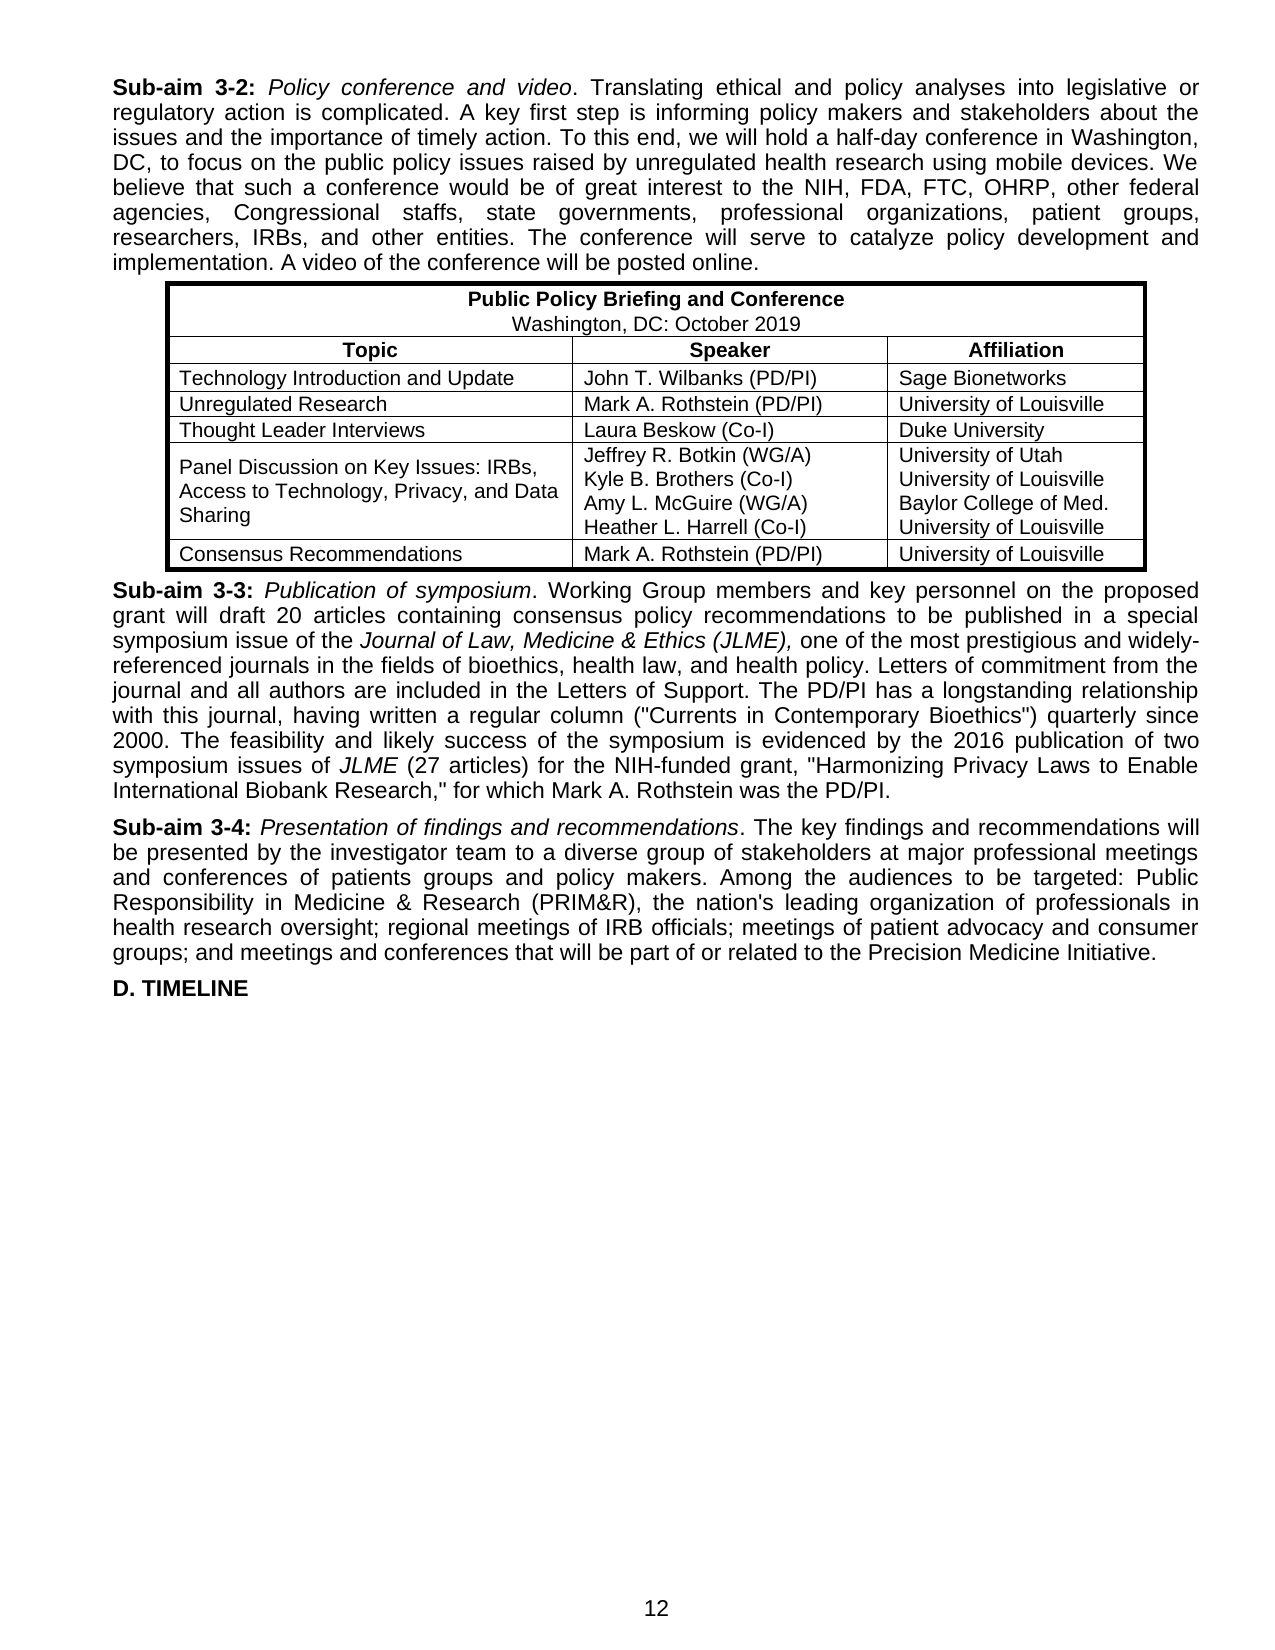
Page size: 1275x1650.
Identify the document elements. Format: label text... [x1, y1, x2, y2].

table_cell Mark A. Rothstein (PD/PI) [573, 392, 887, 416]
text D. TIMELINE [112, 978, 1200, 1001]
table_cell Duke University [888, 417, 1143, 442]
table_cell Washington, DC: October 2019 [170, 312, 1143, 336]
table_cell Speaker [573, 337, 887, 363]
table_cell John T. Wilbanks (PD/PI) [573, 364, 887, 391]
table_cell Jeffrey R. Botkin (WG/A) Kyle B. Brothers (Co-I) Amy L. McGuire (WG/A) Heather L. Harrell (Co-I) [573, 443, 887, 539]
table_cell University of Louisville [888, 540, 1143, 567]
text Sub-aim 3-2: Policy conference and video. Translating ethical and policy analyses into legislative or regulatory action is complicated. A key first step is informing policy makers and stakeholders about the issues and the importance of timely action. To this end, we will hold a half-day conference in Washington, DC, to focus on the public policy issues raised by unregulated health research using mobile devices. We believe that such a conference would be of great interest to the NIH, FDA, FTC, OHRP, other federal agencies, Congressional staffs, state governments, professional organizations, patient groups, researchers, IRBs, and other entities. The conference will serve to catalyze policy development and implementation. A video of the conference will be posted online. [112, 75, 1200, 275]
table_cell Laura Beskow (Co-I) [573, 417, 887, 442]
table_cell Affiliation [888, 337, 1143, 363]
table_header Public Policy Briefing and Conference [170, 286, 1143, 312]
table_cell Mark A. Rothstein (PD/PI) [573, 540, 887, 567]
table_cell Consensus Recommendations [170, 540, 572, 567]
table_cell Unregulated Research [170, 392, 572, 416]
table_cell University of Louisville [888, 392, 1143, 416]
table_cell Panel Discussion on Key Issues: IRBs, Access to Technology, Privacy, and Data Sharing [170, 443, 572, 539]
text Sub-aim 3-3: Publication of symposium. Working Group members and key personnel on the proposed grant will draft 20 articles containing consensus policy recommendations to be published in a special symposium issue of the Journal of Law, Medicine & Ethics (JLME), one of the most prestigious and widely-referenced journals in the fields of bioethics, health law, and health policy. Letters of commitment from the journal and all authors are included in the Letters of Support. The PD/PI has a longstanding relationship with this journal, having written a regular column ("Currents in Contemporary Bioethics") quarterly since 2000. The feasibility and likely success of the symposium is evidenced by the 2016 publication of two symposium issues of JLME (27 articles) for the NIH-funded grant, "Harmonizing Privacy Laws to Enable International Biobank Research," for which Mark A. Rothstein was the PD/PI. [112, 578, 1200, 803]
table_cell Sage Bionetworks [888, 364, 1143, 391]
table_cell University of Utah University of Louisville Baylor College of Med. University of Louisville [888, 443, 1143, 539]
text Sub-aim 3-4: Presentation of findings and recommendations. The key findings and recommendations will be presented by the investigator team to a diverse group of stakeholders at major professional meetings and conferences of patients groups and policy makers. Among the audiences to be targeted: Public Responsibility in Medicine & Research (PRIM&R), the nation's leading organization of professionals in health research oversight; regional meetings of IRB officials; meetings of patient advocacy and consumer groups; and meetings and conferences that will be part of or related to the Precision Medicine Initiative. [112, 816, 1200, 966]
table_cell Topic [170, 337, 572, 363]
table_cell Thought Leader Interviews [170, 417, 572, 442]
table_cell Technology Introduction and Update [170, 364, 572, 391]
